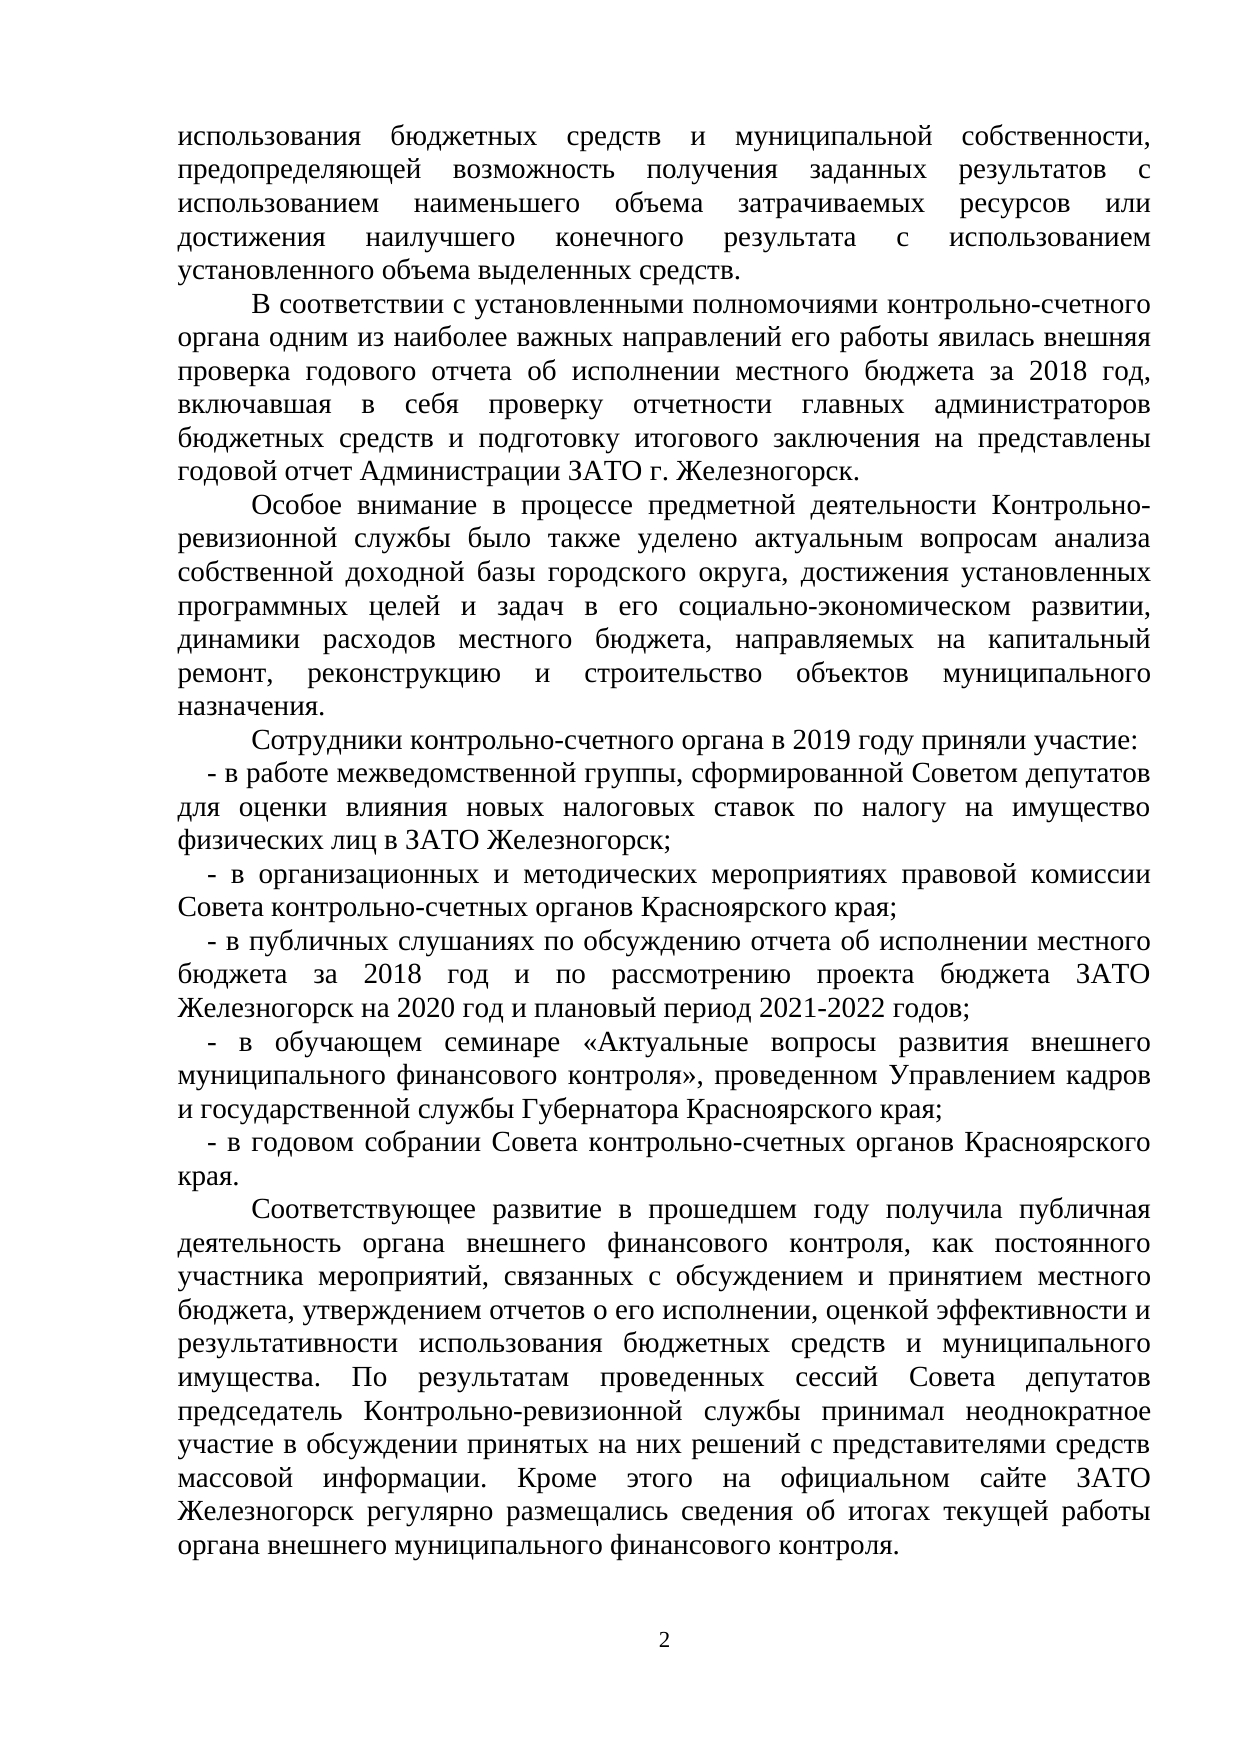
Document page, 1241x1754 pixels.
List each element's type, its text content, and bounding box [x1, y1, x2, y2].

text Сотрудники контрольно-счетного органа в 2019 году приняли участие: [177, 722, 1152, 755]
text Особое внимание в процессе предметной деятельности Контрольно-ревизионной службы было также уделено актуальным вопросам анализа собственной доходной базы городского округа, достижения установленных программных целей и задач в его социально-экономическом развитии, динамики расходов местного бюджета, направляемых на капитальный ремонт, реконструкцию и строительство объектов муниципального назначения. [177, 487, 1152, 722]
text - в работе межведомственной группы, сформированной Советом депутатов для оценки влияния новых налоговых ставок по налогу на имущество физических лиц в ЗАТО Железногорск; [177, 755, 1152, 856]
text - в обучающем семинаре «Актуальные вопросы развития внешнего муниципального финансового контроля», проведенном Управлением кадров и государственной службы Губернатора Красноярского края; [177, 1024, 1152, 1124]
text - в организационных и методических мероприятиях правовой комиссии Совета контрольно-счетных органов Красноярского края; [177, 856, 1152, 923]
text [177, 118, 1152, 286]
text В соответствии с установленными полномочиями контрольно-счетного органа одним из наиболее важных направлений его работы явилась внешняя проверка годового отчета об исполнении местного бюджета за 2018 год, включавшая в себя проверку отчетности главных администраторов бюджетных средств и подготовку итогового заключения на представлены годовой отчет Администрации ЗАТО г. Железногорск. [177, 286, 1152, 487]
text Соответствующее развитие в прошедшем году получила публичная деятельность органа внешнего финансового контроля, как постоянного участника мероприятий, связанных с обсуждением и принятием местного бюджета, утверждением отчетов о его исполнении, оценкой эффективности и результативности использования бюджетных средств и муниципального имущества. По результатам проведенных сессий Совета депутатов председатель Контрольно-ревизионной службы принимал неоднократное участие в обсуждении принятых на них решений с представителями средств массовой информации. Кроме этого на официальном сайте ЗАТО Железногорск регулярно размещались сведения об итогах текущей работы органа внешнего муниципального финансового контроля. [177, 1191, 1152, 1560]
text - в годовом собрании Совета контрольно-счетных органов Красноярского края. [177, 1124, 1152, 1191]
text - в публичных слушаниях по обсуждению отчета об исполнении местного бюджета за 2018 год и по рассмотрению проекта бюджета ЗАТО Железногорск на 2020 год и плановый период 2021-2022 годов; [177, 923, 1152, 1024]
